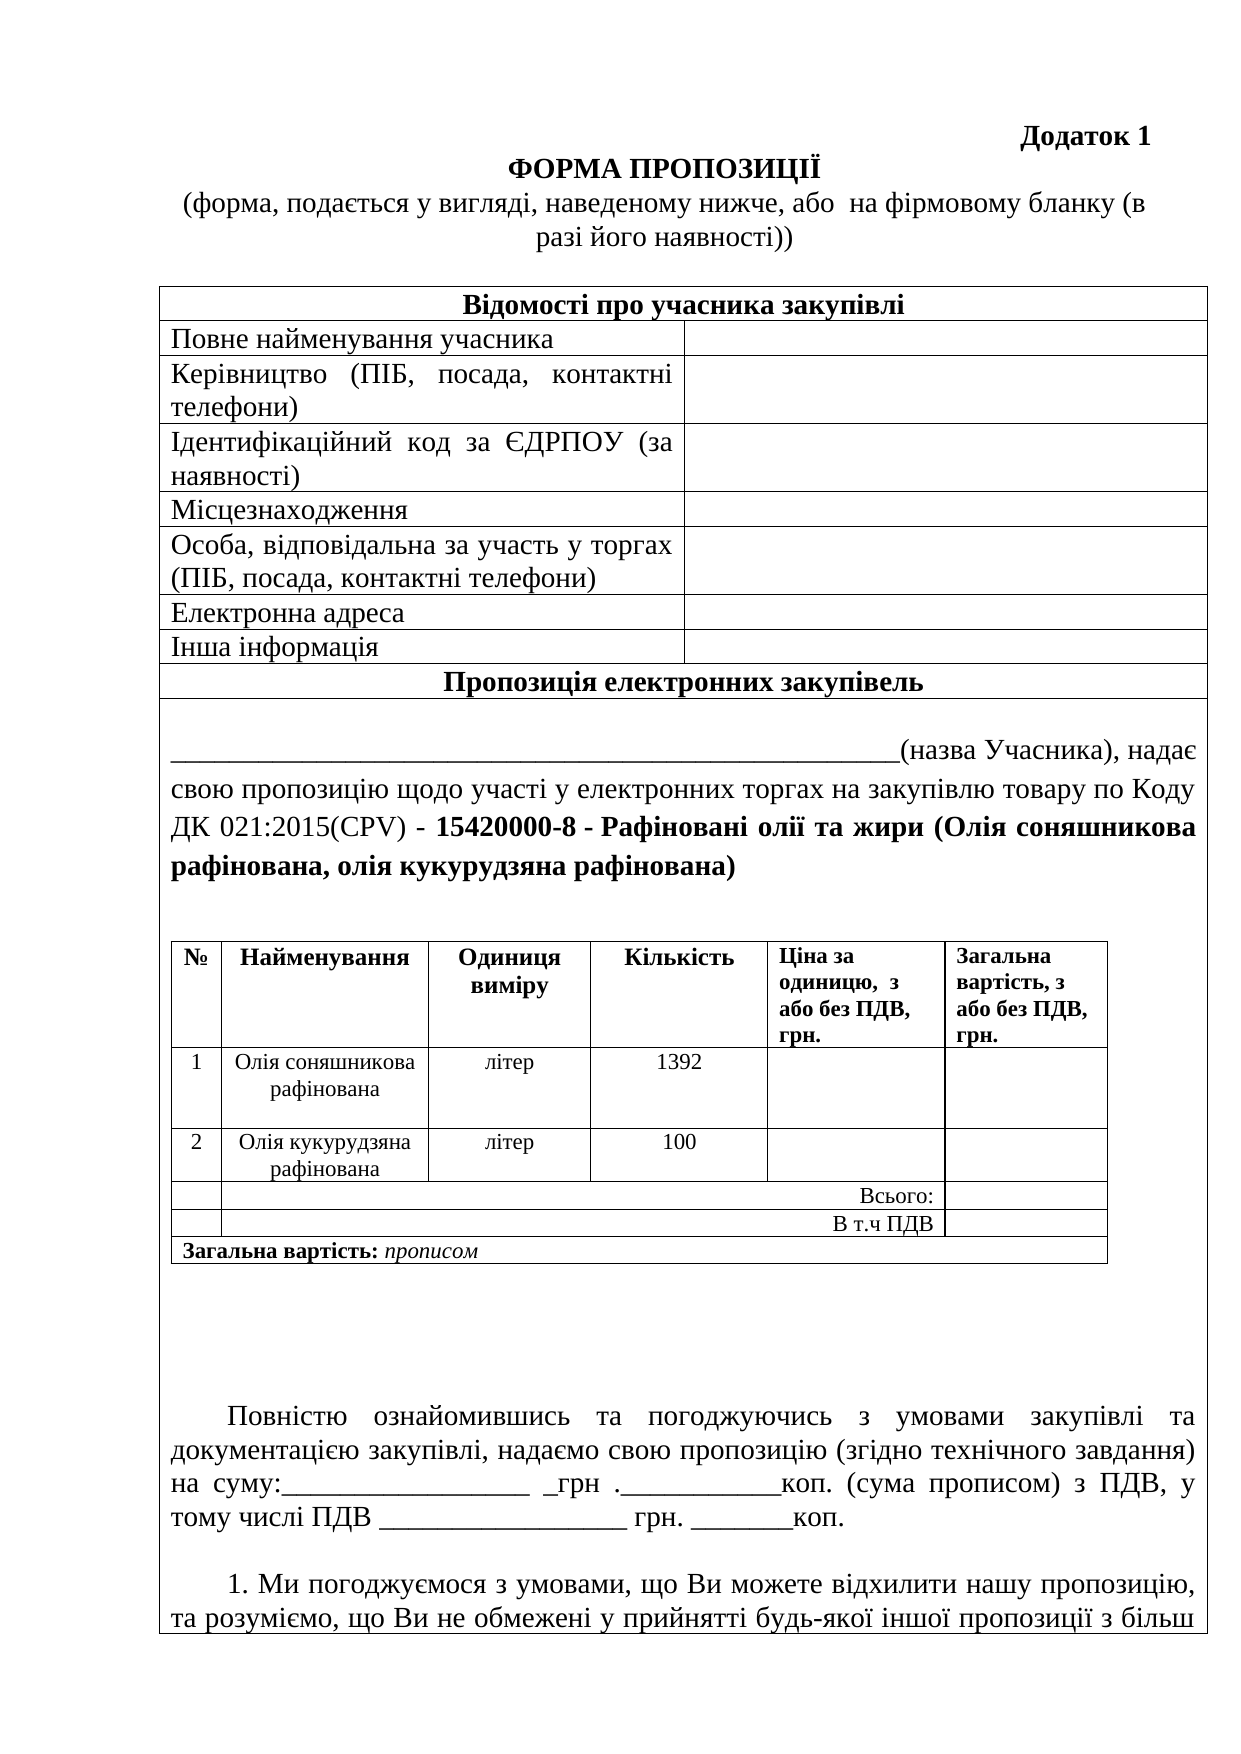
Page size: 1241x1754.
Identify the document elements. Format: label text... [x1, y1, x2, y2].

table_header Відомості про учасника закупівлі [160, 287, 1207, 320]
table_cell Місцезнаходження [160, 492, 684, 526]
table_cell Пропозиція електронних закупівель [160, 664, 1207, 698]
text ФОРМА ПРОПОЗИЦІЇ [177, 152, 1152, 185]
table_cell [685, 630, 1207, 663]
text Додаток 1 [177, 118, 1152, 152]
table_cell Повне найменування учасника [160, 321, 684, 355]
table_cell [685, 321, 1207, 355]
text (форма, подається у вигляді, наведеному нижче, або на фірмовому бланку (в разі його наявності)) [177, 185, 1152, 252]
table_cell Особа, відповідальна за участь у торгах (ПІБ, посада, контактні телефони) [160, 527, 684, 594]
table_cell [685, 356, 1207, 423]
table_cell [685, 527, 1207, 594]
table_cell Керівництво (ПІБ, посада, контактні телефони) [160, 356, 684, 423]
table_cell Ідентифікаційний код за ЄДРПОУ (за наявності) [160, 424, 684, 491]
table_cell Інша інформація [160, 630, 684, 663]
table_cell Електронна адреса [160, 595, 684, 628]
table_cell [685, 424, 1207, 491]
table_cell [685, 595, 1207, 628]
table_cell [685, 492, 1207, 526]
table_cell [160, 699, 1207, 1633]
